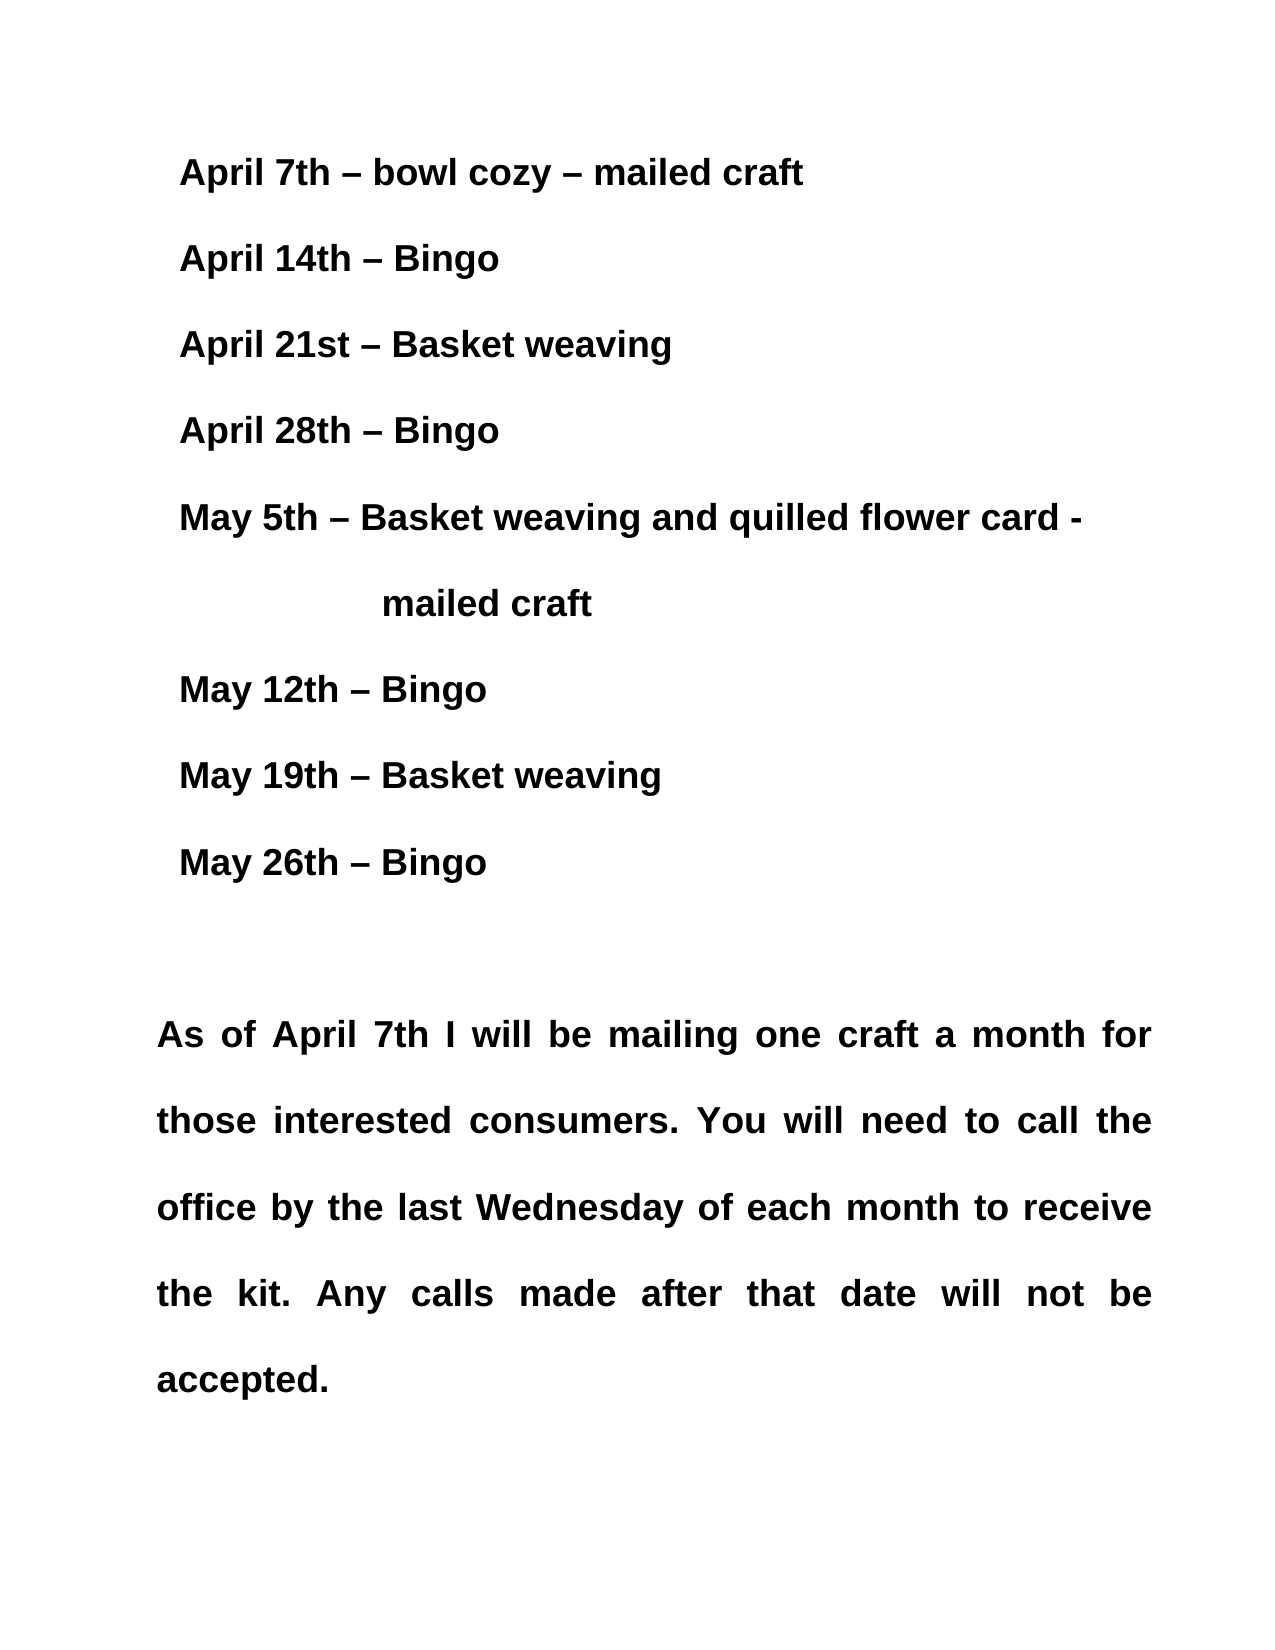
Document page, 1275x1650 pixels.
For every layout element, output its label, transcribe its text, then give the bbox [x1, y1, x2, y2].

text April 14th – Bingo [156, 236, 1153, 279]
text April 21st – Basket weaving [156, 322, 1153, 366]
text May 12th – Bingo [156, 667, 1153, 711]
text May 26th – Bingo [156, 840, 1153, 883]
text May 5th – Basket weaving and quilled flower card - mailed craft [156, 495, 1153, 624]
text April 7th – bowl cozy – mailed craft [156, 150, 1153, 193]
text May 19th – Basket weaving [156, 754, 1153, 797]
text As of April 7th I will be mailing one craft a month for those interested consumers. You will need to call the office by the last Wednesday of each month to receive the kit. Any calls made after that date will not be accepted. [156, 1012, 1153, 1401]
text April 28th – Bingo [156, 409, 1153, 452]
